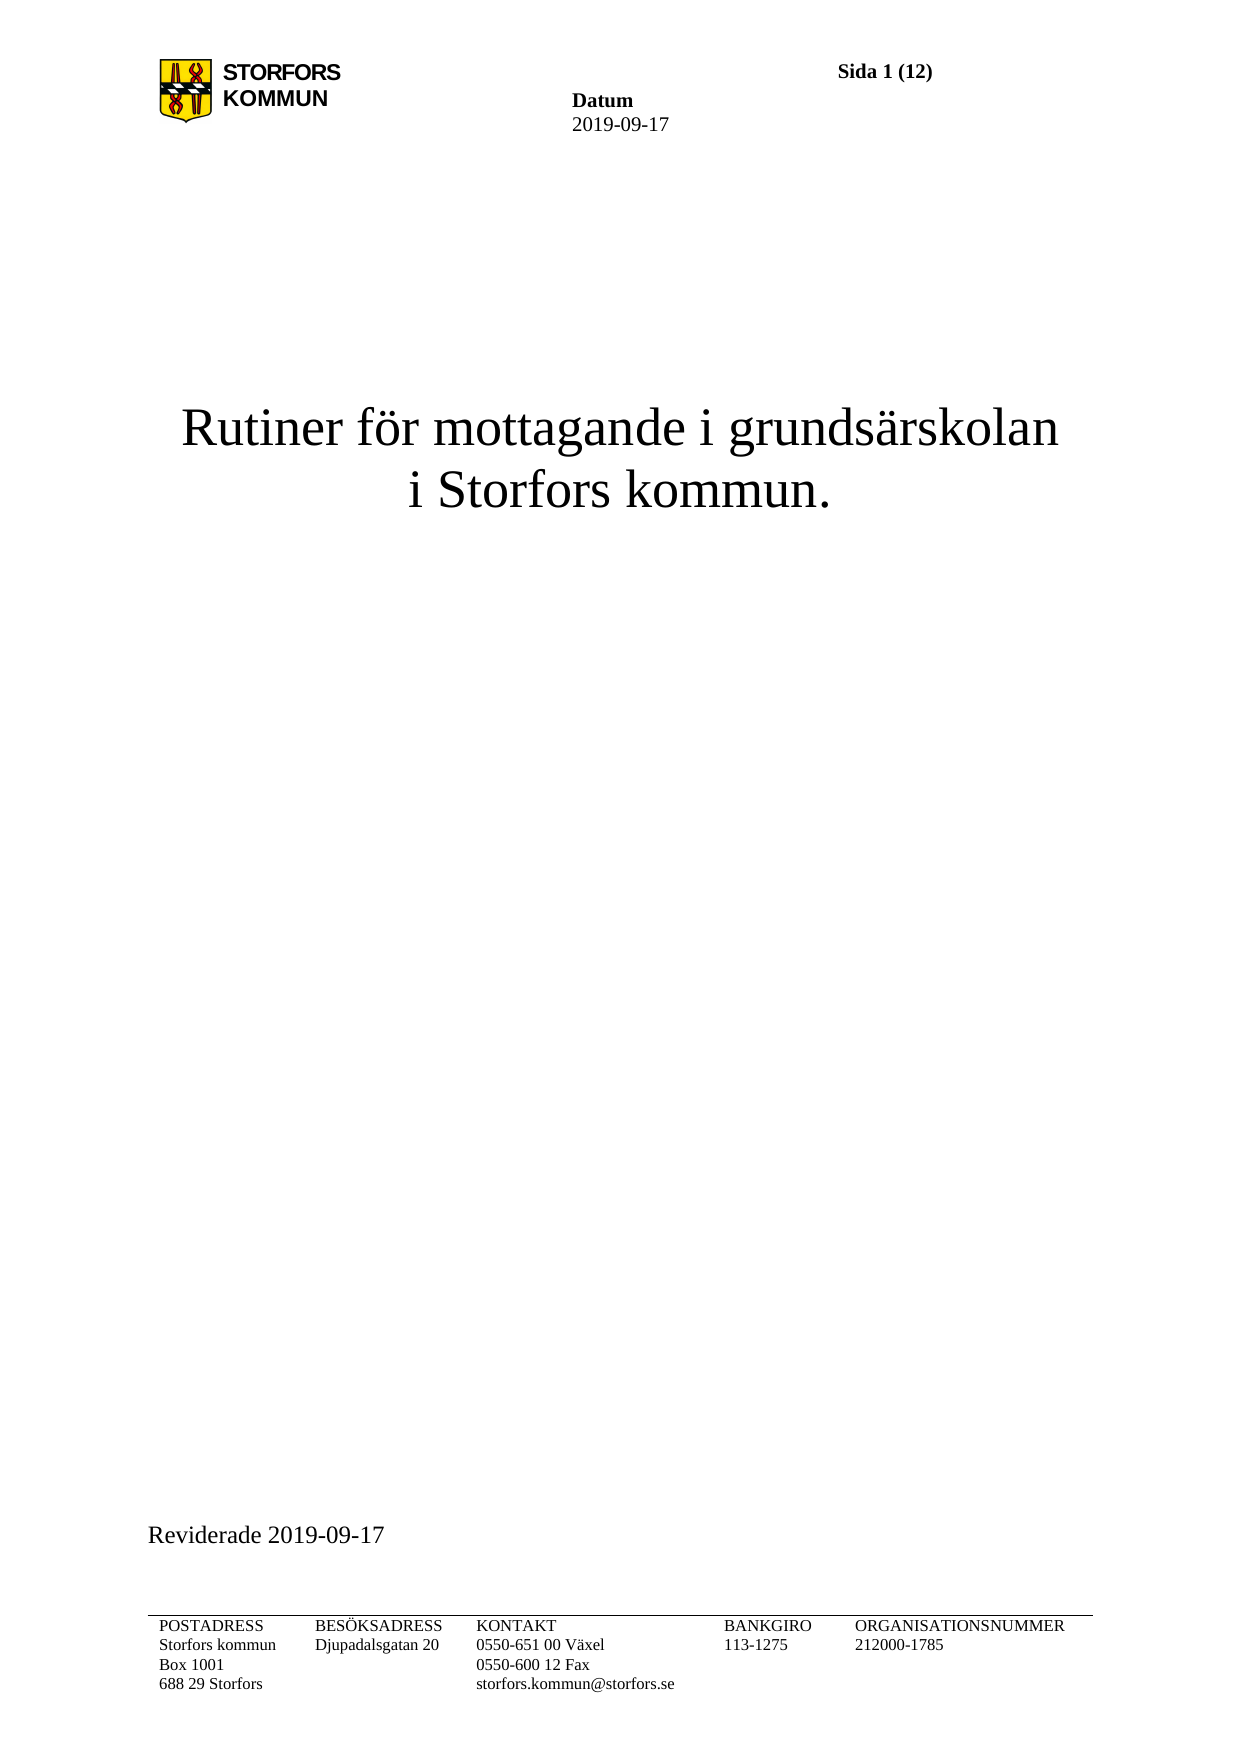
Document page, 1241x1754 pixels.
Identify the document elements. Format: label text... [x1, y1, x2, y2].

picture [158, 59, 213, 124]
text Rutiner för mottagande i grundsärskolan [148, 394, 1092, 457]
text Reviderade 2019-09-17 [148, 1520, 1092, 1549]
text i Storfors kommun. [148, 457, 1092, 519]
